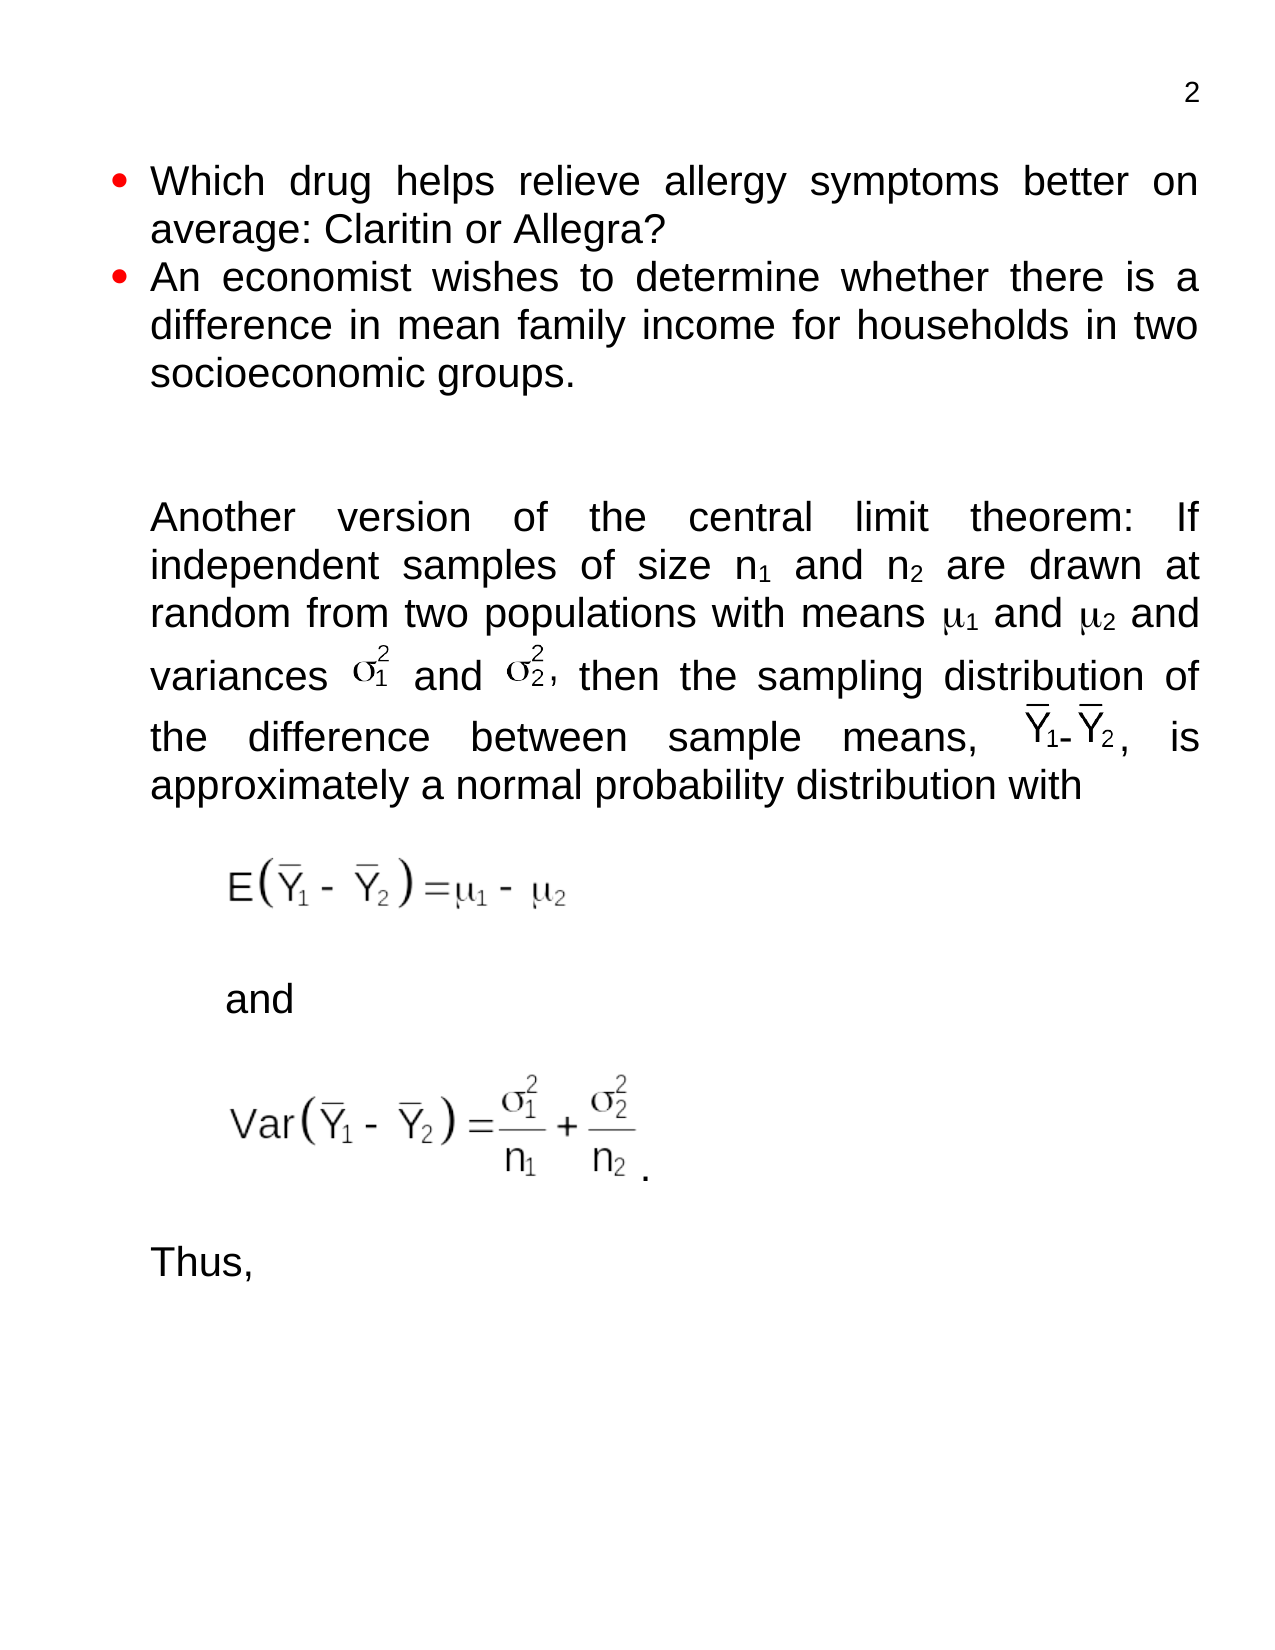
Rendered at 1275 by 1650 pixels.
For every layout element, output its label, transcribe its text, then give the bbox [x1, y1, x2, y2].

text . [225, 1023, 1200, 1190]
text and [225, 975, 1200, 1023]
list Which drug helps relieve allergy symptoms better on average: Claritin or Allegra? [112, 156, 1200, 252]
list An economist wishes to determine whether there is a difference in mean family income for households in two socioeconomic groups. [112, 252, 1200, 396]
text Thus, [150, 1238, 1200, 1286]
text Another version of the central limit theorem: If independent samples of size n1 and n2 are drawn at random from two populations with means 1 and 2 and variances and then the sampling distribution of the difference between sample means, -, is approximately a normal probability distribution with [150, 492, 1200, 808]
